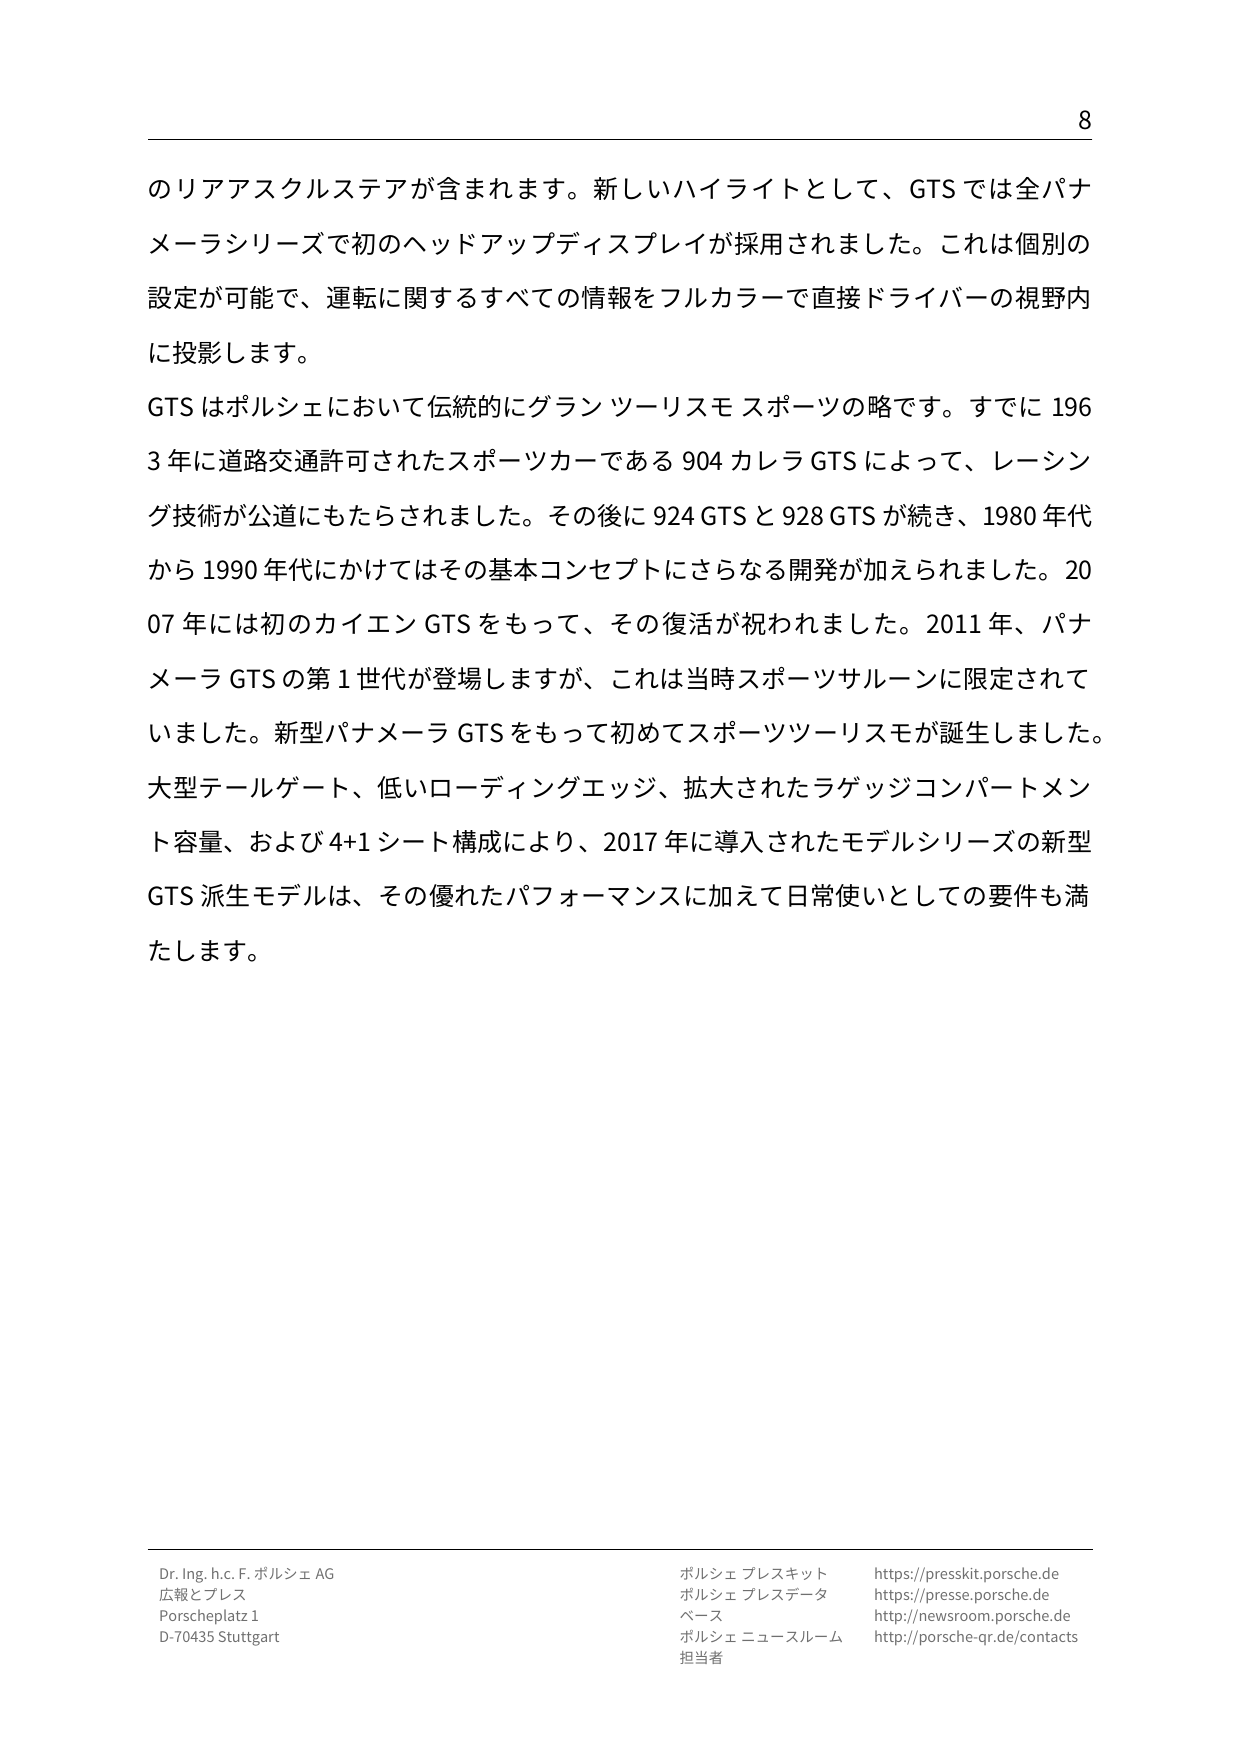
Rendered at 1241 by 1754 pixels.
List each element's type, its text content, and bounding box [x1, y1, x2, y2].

text GTSはポルシェにおいて伝統的にグラン ツーリスモ スポーツの略です。すでに1963年に道路交通許可されたスポーツカーである904カレラGTSによって、レーシング技術が公道にもたらされました。その後に924 GTSと928 GTSが続き、1980年代から1990年代にかけてはその基本コンセプトにさらなる開発が加えられました。2007年には初のカイエンGTSをもって、その復活が祝われました。2011年、パナメーラGTSの第1世代が登場しますが、これは当時スポーツサルーンに限定されていました。新型パナメーラGTSをもって初めてスポーツツーリスモが誕生しました。大型テールゲート、低いローディングエッジ、拡大されたラゲッジコンパートメント容量、および4+1シート構成により、2017年に導入されたモデルシリーズの新型GTS派生モデルは、その優れたパフォーマンスに加えて日常使いとしての要件も満たします。 [148, 387, 1092, 967]
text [148, 170, 1092, 369]
